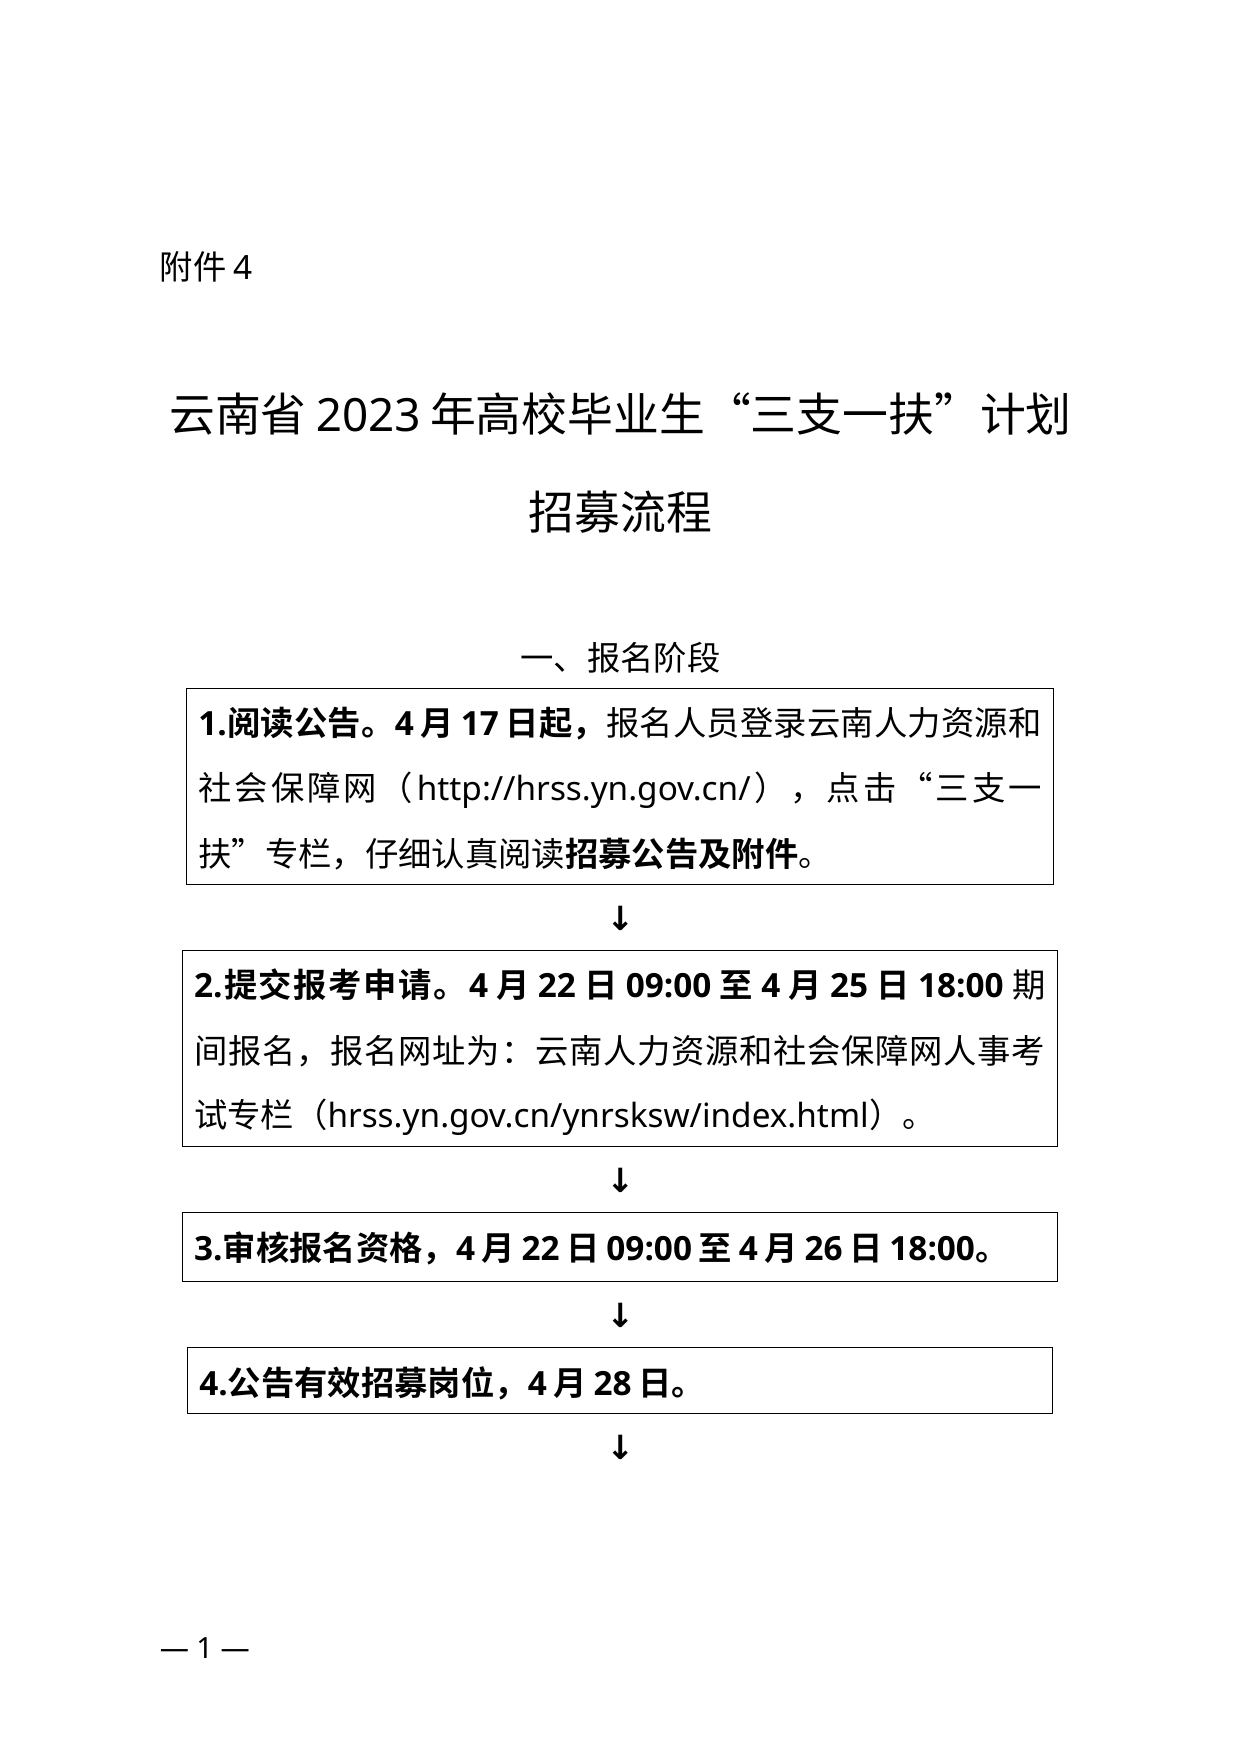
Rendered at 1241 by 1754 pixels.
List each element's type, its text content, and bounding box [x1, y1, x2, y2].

text 云南省2023年高校毕业生“三支一扶”计划 [159, 363, 1081, 460]
text ↓ [159, 1414, 1081, 1479]
text 附件4 [159, 233, 1081, 298]
text ↓ [159, 885, 1081, 950]
text ↓ [159, 1282, 1081, 1347]
list 报名阶段 [159, 623, 1081, 688]
table_header 4.公告有效招募岗位，4月28日。 [188, 1348, 1052, 1413]
table_header 3.审核报名资格，4月22日09:00至4月26日18:00。 [183, 1213, 1057, 1281]
table_header 1.阅读公告。4月17日起，报名人员登录云南人力资源和社会保障网（http://hrss.yn.gov.cn/），点击“三支一扶”专栏，仔细认真阅读招募公告及附件。 [187, 689, 1053, 884]
text 招募流程 [159, 460, 1081, 558]
table_header 2.提交报考申请。4月22日09:00至4月25日18:00期间报名，报名网址为：云南人力资源和社会保障网人事考试专栏（hrss.yn.gov.cn/ynrsksw/index.html）。 [183, 951, 1057, 1146]
text ↓ [159, 1147, 1081, 1212]
